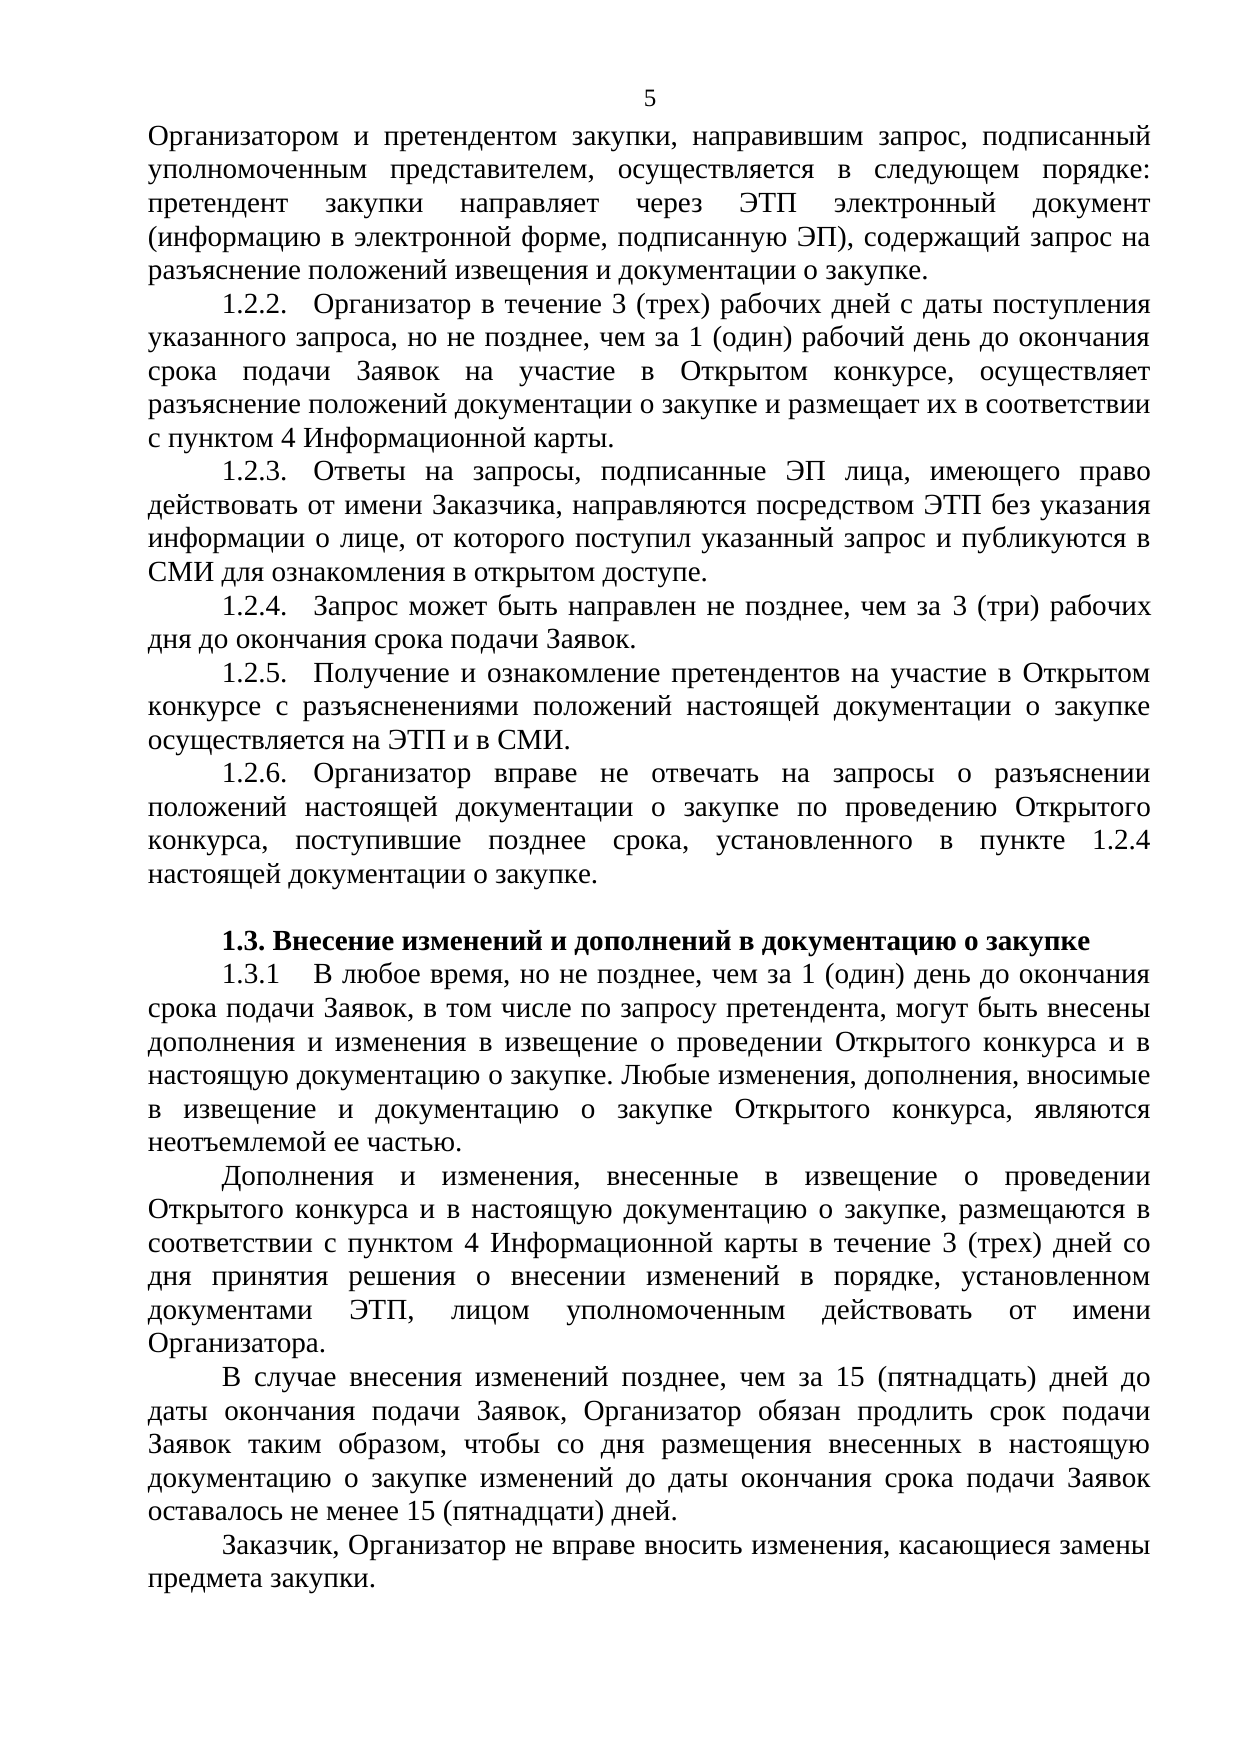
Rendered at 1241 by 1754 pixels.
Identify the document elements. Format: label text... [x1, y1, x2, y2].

list В любое время, но не позднее, чем за 1 (один) день до окончания срока подачи Заявок, в том числе по запросу претендента, могут быть внесены дополнения и изменения в извещение о проведении Открытого конкурса и в настоящую документацию о закупке. Любые изменения, дополнения, вносимые в извещение и документацию о закупке Открытого конкурса, являются неотъемлемой ее частью. [148, 957, 1152, 1158]
list Запрос может быть направлен не позднее, чем за 3 (три) рабочих дня до окончания срока подачи Заявок. [148, 588, 1152, 655]
list Получение и ознакомление претендентов на участие в Открытом конкурсе с разъясненениями положений настоящей документации о закупке осуществляется на ЭТП и в СМИ. [148, 655, 1152, 755]
text Заказчик, Организатор не вправе вносить изменения, касающиеся замены предмета закупки. [148, 1527, 1152, 1594]
text Дополнения и изменения, внесенные в извещение о проведении Открытого конкурса и в настоящую документацию о закупке, размещаются в соответствии с пунктом 4 Информационной карты в течение 3 (трех) дней со дня принятия решения о внесении изменений в порядке, установленном документами ЭТП, лицом уполномоченным действовать от имени Организатора. [148, 1158, 1152, 1359]
subtitle 1.3. Внесение изменений и дополнений в документацию о закупке [208, 923, 1152, 957]
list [148, 118, 1152, 286]
list Организатор вправе не отвечать на запросы о разъяснении положений настоящей документации о закупке по проведению Открытого конкурса, поступившие позднее срока, установленного в пункте 1.2.4 настоящей документации о закупке. [148, 755, 1152, 889]
list Ответы на запросы, подписанные ЭП лица, имеющего право действовать от имени Заказчика, направляются посредством ЭТП без указания информации о лице, от которого поступил указанный запрос и публикуются в СМИ для ознакомления в открытом доступе. [148, 453, 1152, 588]
list Организатор в течение 3 (трех) рабочих дней с даты поступления указанного запроса, но не позднее, чем за 1 (один) рабочий день до окончания срока подачи Заявок на участие в Открытом конкурсе, осуществляет разъяснение положений документации о закупке и размещает их в соответствии с пунктом 4 Информационной карты. [148, 286, 1152, 453]
text В случае внесения изменений позднее, чем за 15 (пятнадцать) дней до даты окончания подачи Заявок, Организатор обязан продлить срок подачи Заявок таким образом, чтобы со дня размещения внесенных в настоящую документацию о закупке изменений до даты окончания срока подачи Заявок оставалось не менее 15 (пятнадцати) дней. [148, 1359, 1152, 1527]
